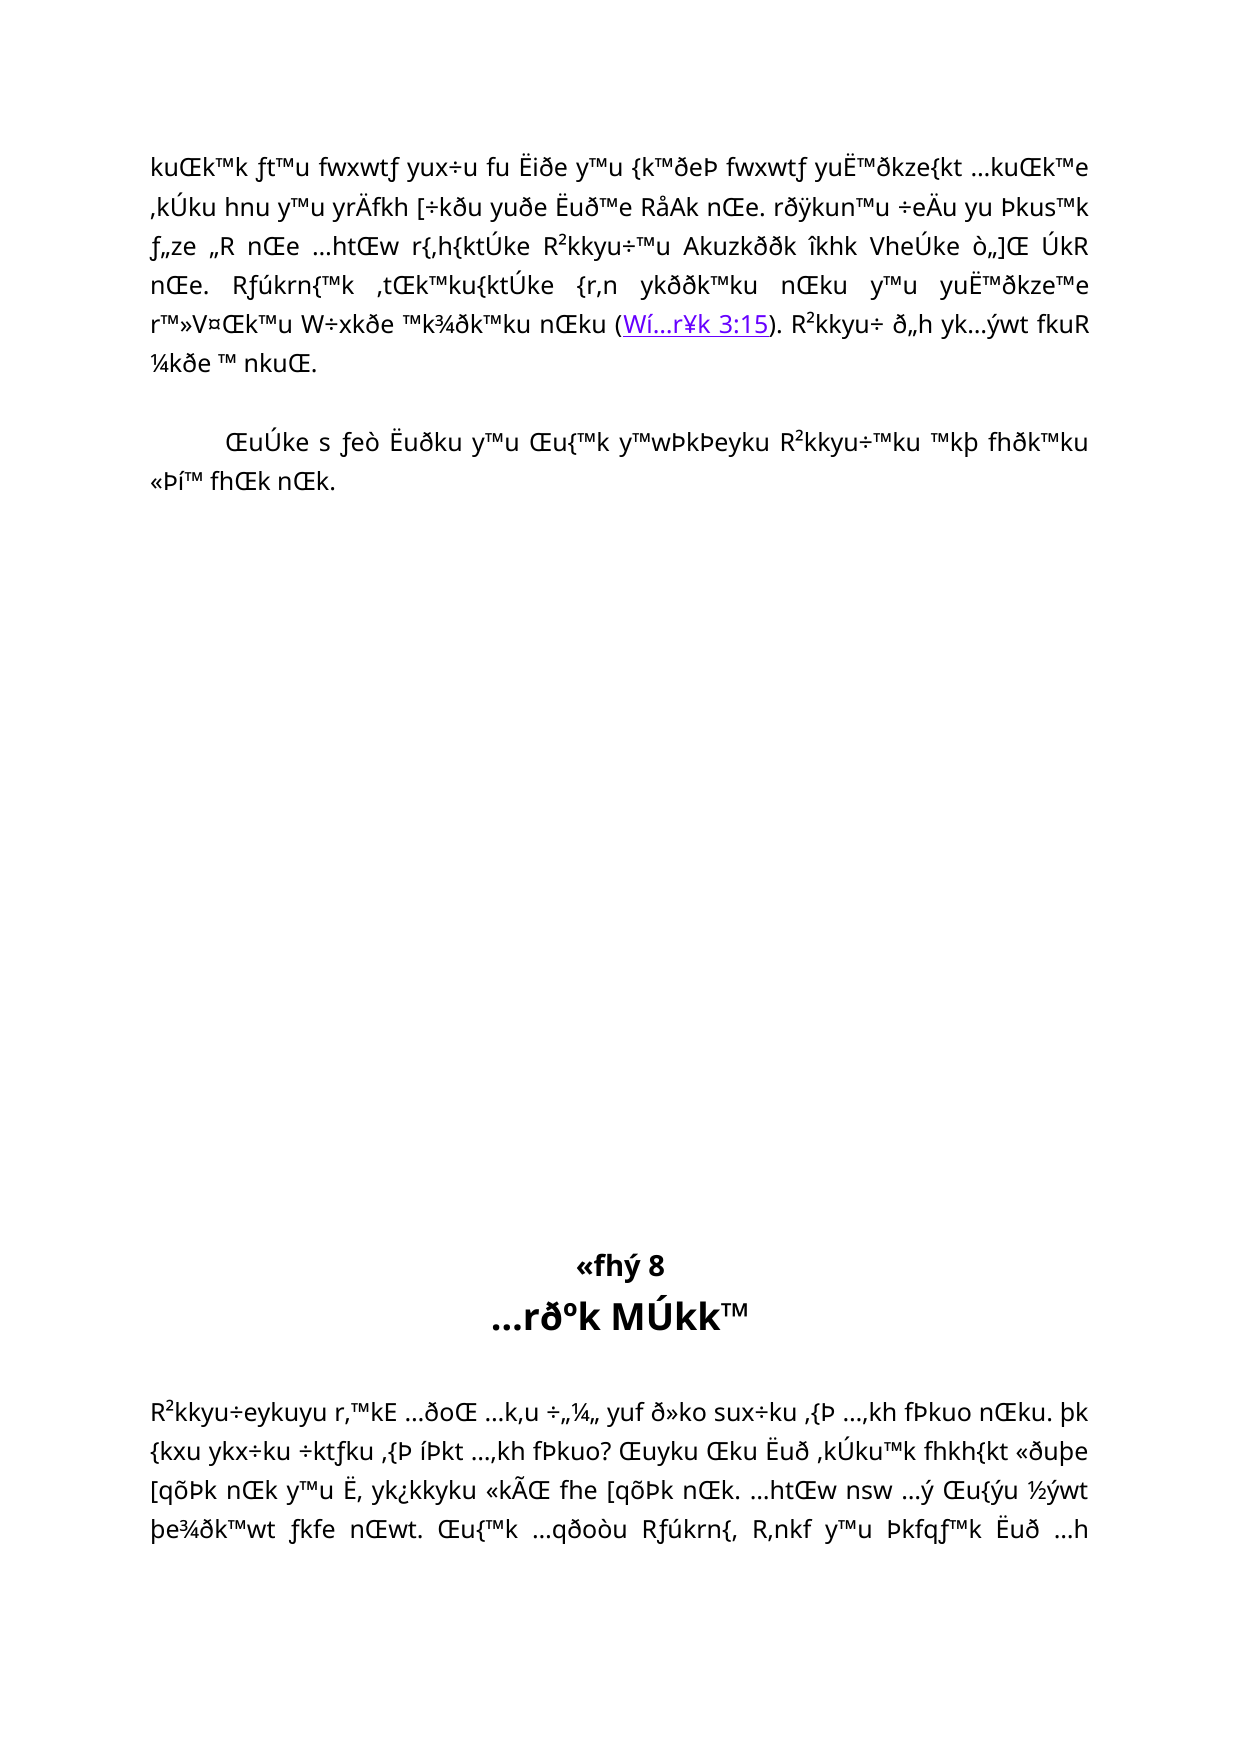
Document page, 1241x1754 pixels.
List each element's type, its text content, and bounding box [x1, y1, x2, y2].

text …rðºk MÚkk™ [150, 1290, 1090, 1341]
text «fhý 8 [150, 1245, 1090, 1284]
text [150, 1395, 1090, 1546]
text ŒuÚke s ƒeò Ëuðku y™u Œu{™k y™wÞkÞeyku R²kkyu÷™ku ™kþ fhðk™ku «Þí™ fhŒk nŒk. [150, 424, 1090, 497]
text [150, 150, 1090, 380]
